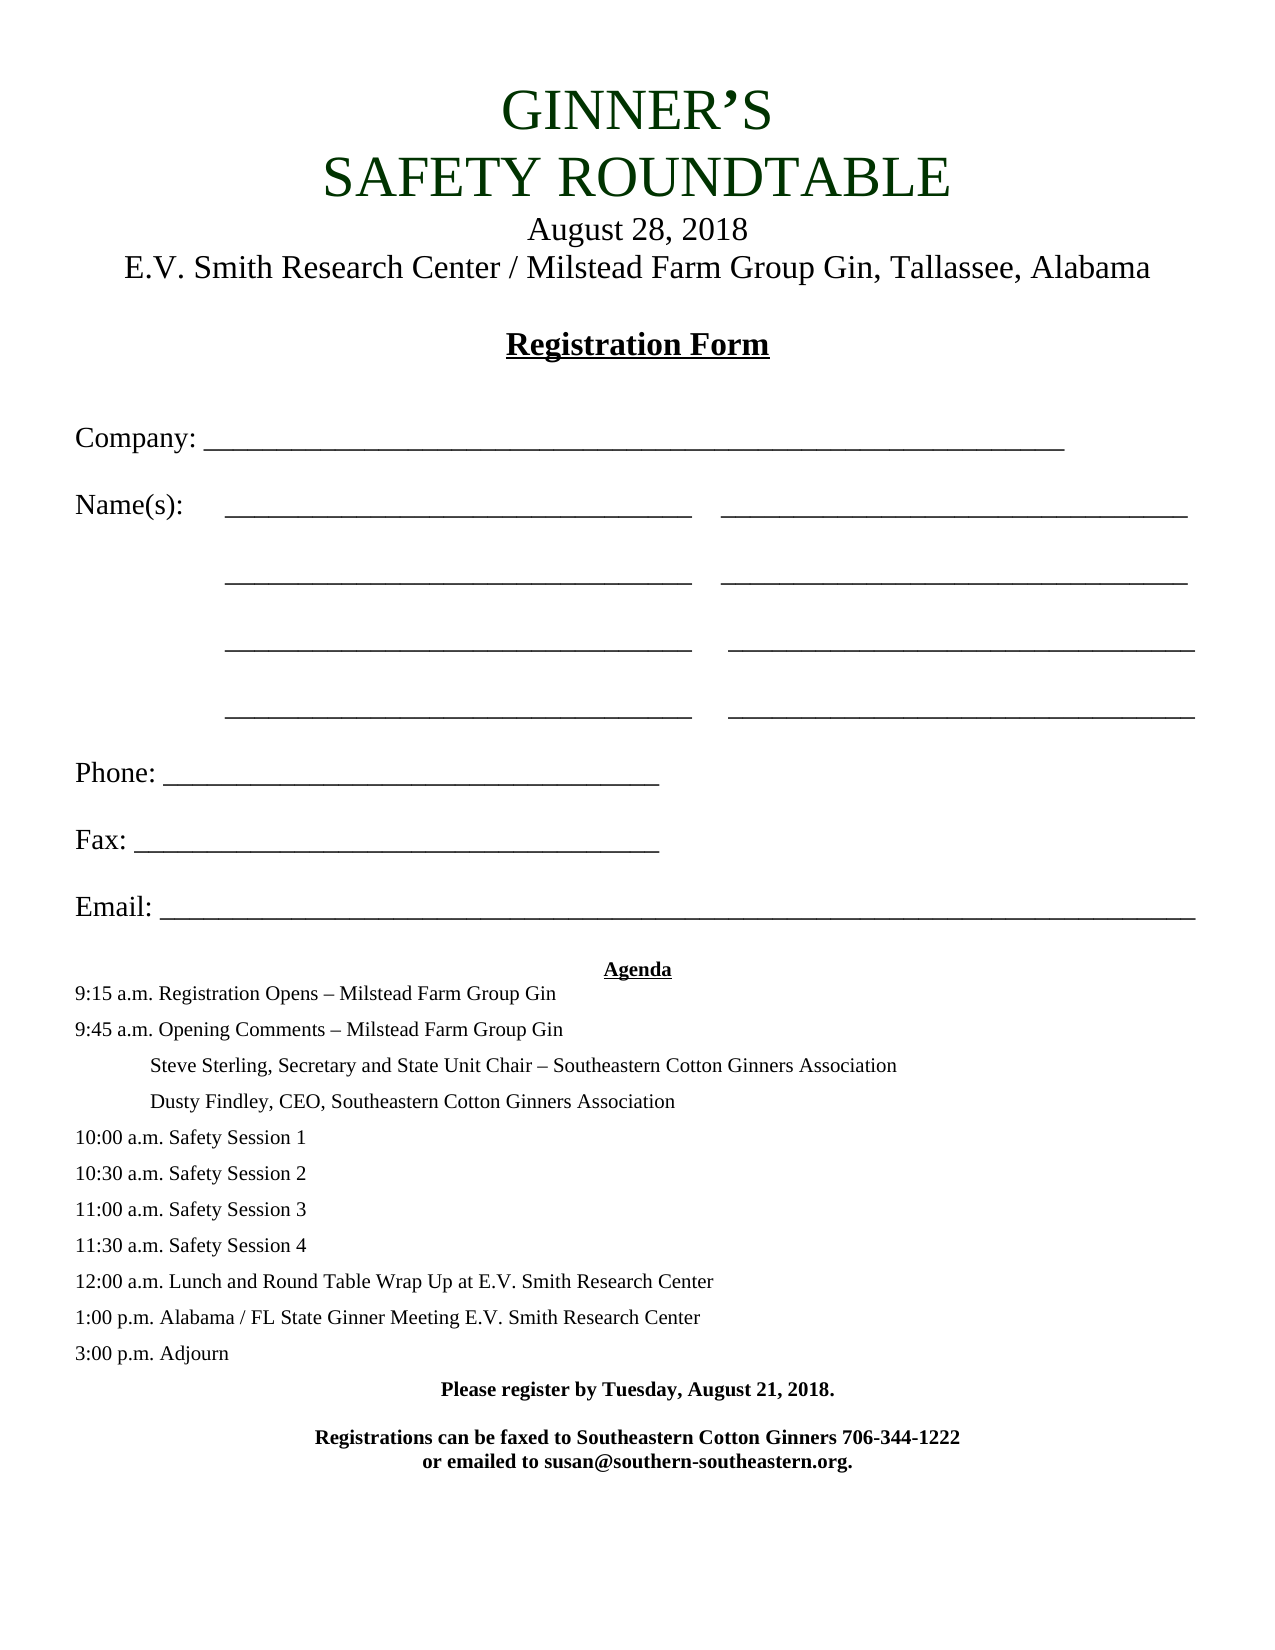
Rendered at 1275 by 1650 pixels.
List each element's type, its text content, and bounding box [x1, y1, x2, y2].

text 11:00 a.m. Safety Session 3 [75, 1197, 1200, 1221]
text Registration Form [75, 324, 1200, 362]
text 11:30 a.m. Safety Session 4 [75, 1233, 1200, 1257]
text August 28, 2018 [75, 209, 1200, 247]
text Please register by Tuesday, August 21, 2018. [75, 1377, 1200, 1401]
text SAFETY ROUNDTABLE [75, 142, 1200, 209]
text ________________________________ ________________________________ [150, 621, 1200, 655]
text Steve Sterling, Secretary and State Unit Chair – Southeastern Cotton Ginners Association [75, 1053, 1200, 1077]
text 3:00 p.m. Adjourn [75, 1341, 1200, 1365]
text 1:00 p.m. Alabama / FL State Ginner Meeting E.V. Smith Research Center [75, 1305, 1200, 1329]
text GINNER’S [75, 75, 1200, 142]
text ________________________________ ________________________________ [150, 554, 1200, 588]
text ________________________________ ________________________________ [150, 688, 1200, 722]
text 9:45 a.m. Opening Comments – Milstead Farm Group Gin [75, 1017, 1200, 1041]
text Dusty Findley, CEO, Southeastern Cotton Ginners Association [75, 1089, 1200, 1113]
text E.V. Smith Research Center / Milstead Farm Group Gin, Tallassee, Alabama [75, 247, 1200, 286]
text Email: _______________________________________________________________________ [75, 889, 1200, 923]
text or emailed to susan@southern-southeastern.org. [75, 1449, 1200, 1473]
text Agenda [75, 957, 1200, 981]
text 12:00 a.m. Lunch and Round Table Wrap Up at E.V. Smith Research Center [75, 1269, 1200, 1293]
text Fax: ____________________________________ [75, 822, 1200, 856]
text Phone: __________________________________ [75, 755, 1200, 789]
text Company: ___________________________________________________________ [75, 420, 1200, 453]
text 10:30 a.m. Safety Session 2 [75, 1161, 1200, 1185]
text 10:00 a.m. Safety Session 1 [75, 1125, 1200, 1149]
text Registrations can be faxed to Southeastern Cotton Ginners 706-344-1222 [75, 1425, 1200, 1449]
text Name(s): ________________________________ ________________________________ [75, 487, 1200, 521]
text 9:15 a.m. Registration Opens – Milstead Farm Group Gin [75, 981, 1200, 1005]
